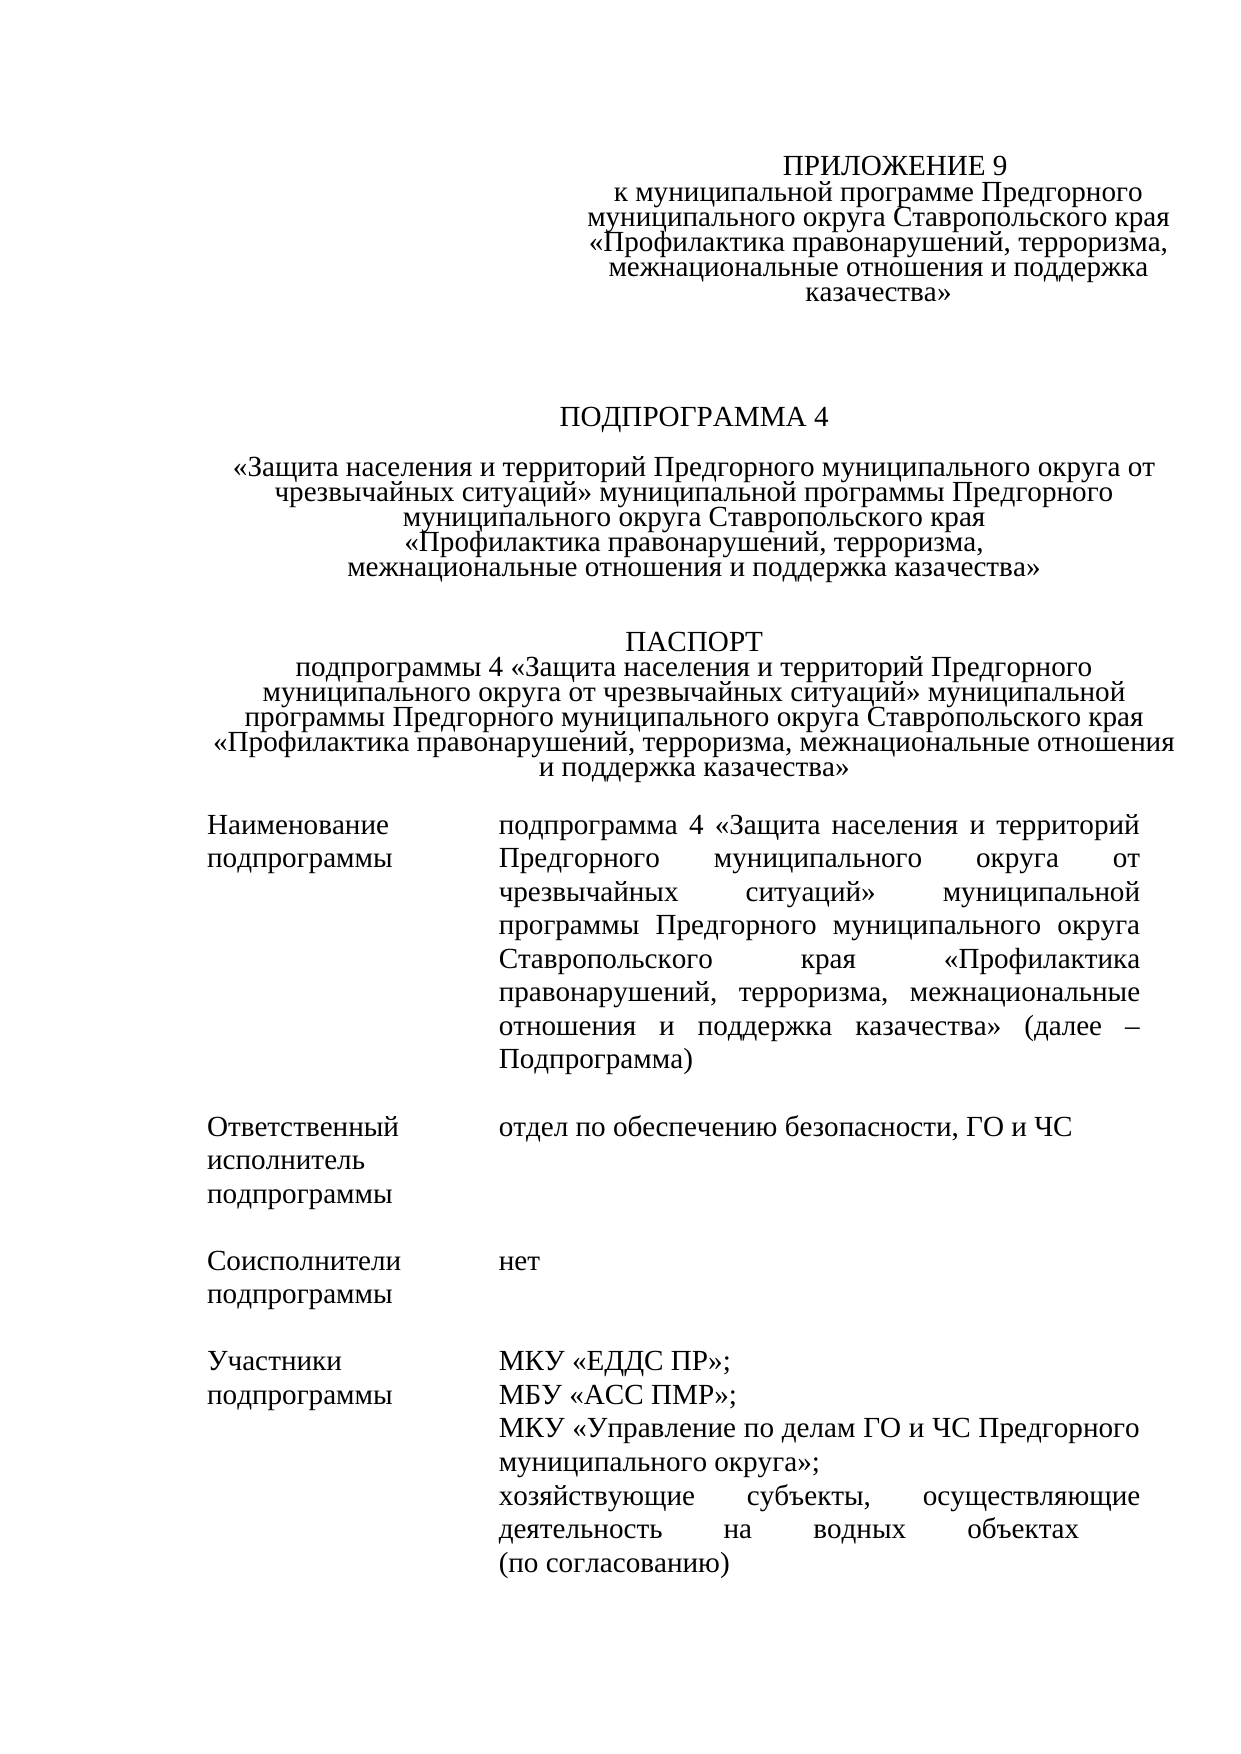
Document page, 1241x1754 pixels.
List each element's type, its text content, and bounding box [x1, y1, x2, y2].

text «Профилактика правонарушений, терроризма, межнациональные отношения и поддержка казачества» [207, 732, 1181, 782]
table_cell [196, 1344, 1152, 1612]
text ПОДПРОГРАММА 4 [207, 407, 608, 432]
text ПОДПРОГРАММА 4 [618, 407, 1181, 432]
text муниципального округа Ставропольского края [576, 206, 1181, 231]
text подпрограммы 4 «Защита населения и территорий Предгорного муниципального округа от чрезвычайных ситуаций» муниципальной программы Предгорного муниципального округа Ставропольского края [207, 657, 1181, 732]
text межнациональные отношения и поддержка казачества» [207, 557, 1181, 582]
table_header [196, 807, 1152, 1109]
text «Профилактика правонарушений, терроризма, [207, 532, 477, 557]
text к муниципальной программе Предгорного [576, 181, 1181, 206]
text «Защита населения и территорий Предгорного муниципального округа от чрезвычайных ситуаций» муниципальной программы Предгорного муниципального округа Ставропольского края [207, 457, 1181, 532]
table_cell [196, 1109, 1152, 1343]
text ПРИЛОЖЕНИЕ 9 [207, 148, 1181, 181]
text «Профилактика правонарушений, терроризма, межнациональные отношения и поддержка казачества» [576, 231, 1181, 306]
text «Профилактика правонарушений, терроризма, [480, 532, 1181, 557]
text ПАСПОРТ [207, 632, 1181, 657]
